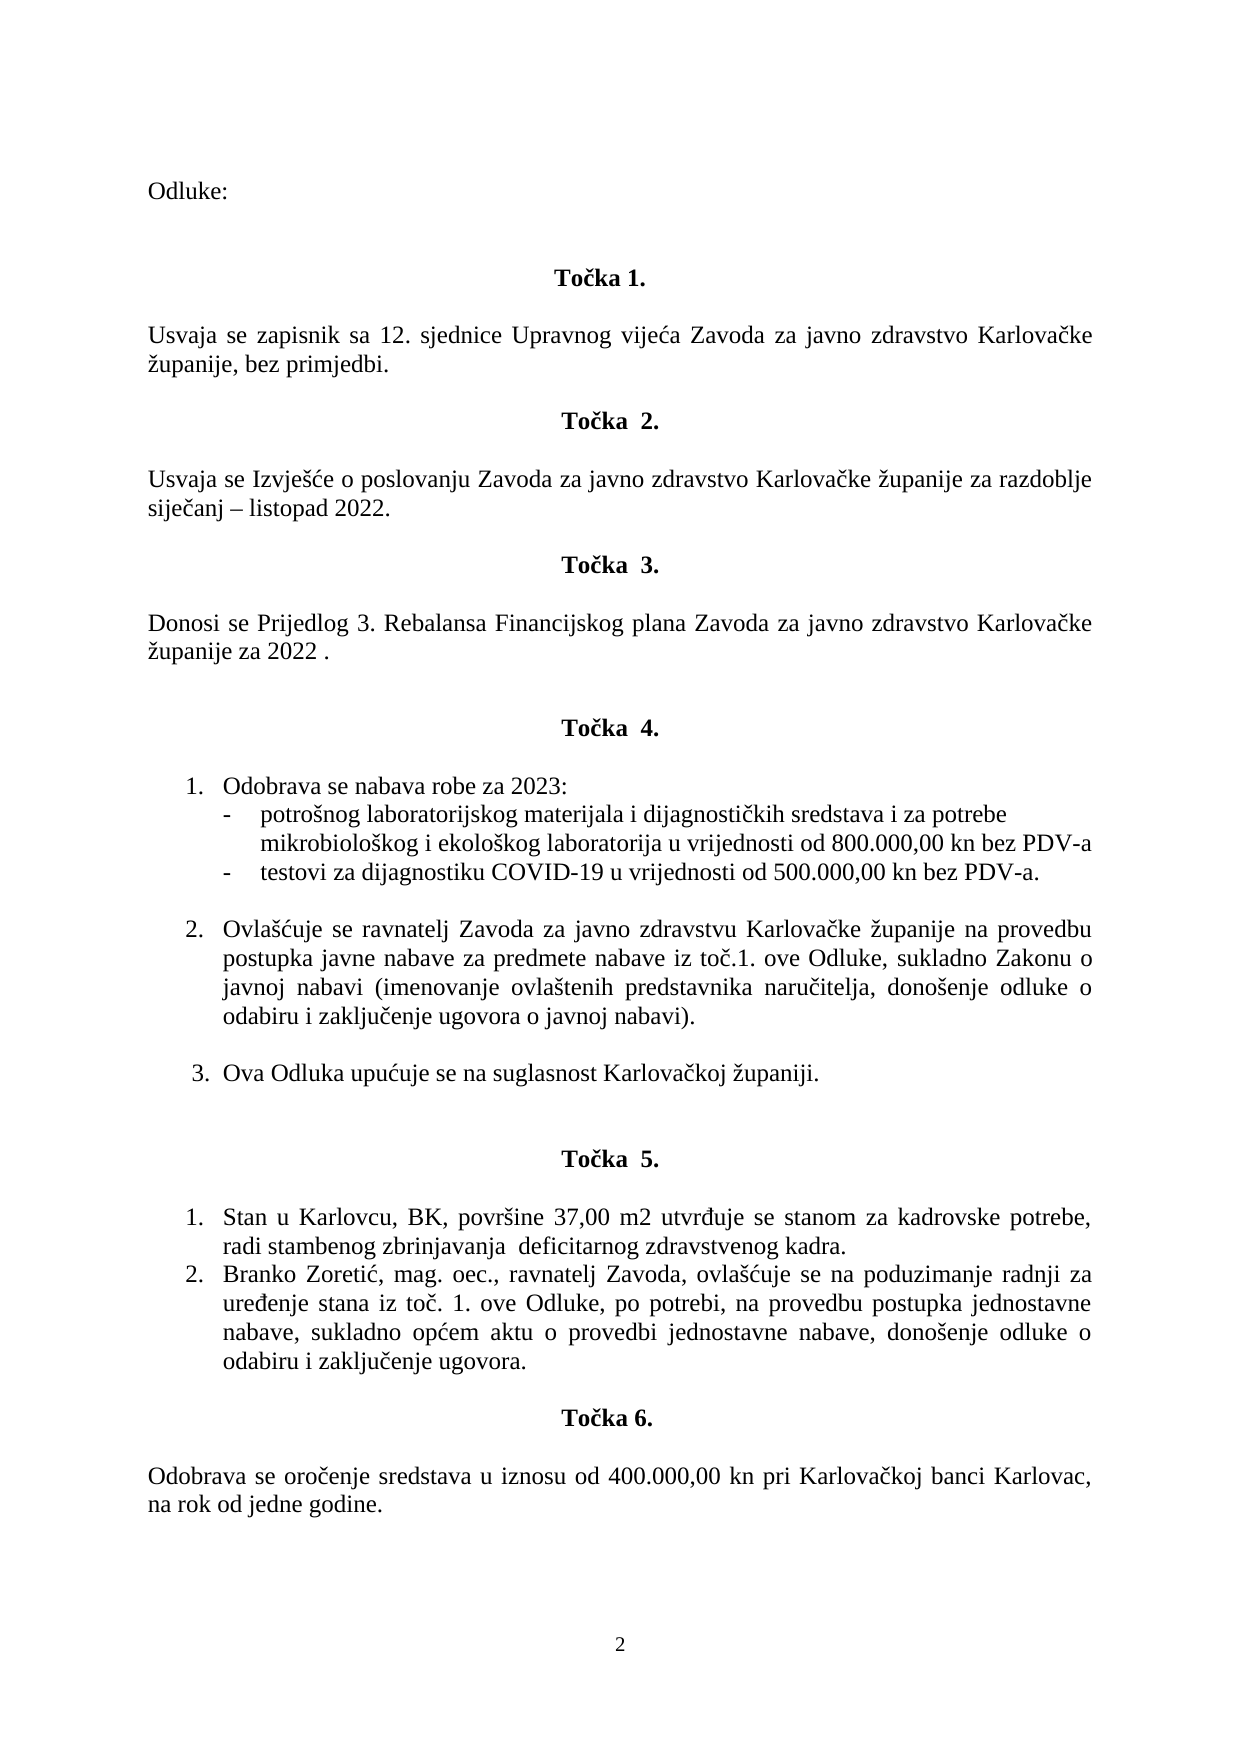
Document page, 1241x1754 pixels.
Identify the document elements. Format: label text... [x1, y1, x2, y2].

text Točka 4. [148, 713, 1093, 742]
list Odobrava se nabava robe za 2023: [185, 771, 1093, 799]
text Usvaja se Izvješće o poslovanju Zavoda za javno zdravstvo Karlovačke županije za razdoblje siječanj – listopad 2022. [148, 464, 1093, 521]
text Odobrava se oročenje sredstava u iznosu od 400.000,00 kn pri Karlovačkoj banci Karlovac, na rok od jedne godine. [148, 1461, 1093, 1518]
list Stan u Karlovcu, BK, površine 37,00 m2 utvrđuje se stanom za kadrovske potrebe, radi stambenog zbrinjavanja deficitarnog zdravstvenog kadra. [185, 1202, 1093, 1259]
list potrošnog laboratorijskog materijala i dijagnostičkih sredstava i za potrebe mikrobiološkog i ekološkog laboratorija u vrijednosti od 800.000,00 kn bez PDV-a [223, 799, 1093, 857]
text 3. Ova Odluka upućuje se na suglasnost Karlovačkoj županiji. [148, 1058, 1093, 1087]
text Donosi se Prijedlog 3. Rebalansa Financijskog plana Zavoda za javno zdravstvo Karlovačke županije za 2022 . [148, 608, 1093, 665]
text Točka 5. [148, 1144, 1093, 1173]
text Točka 3. [148, 550, 1093, 579]
list Točka 6. [223, 1403, 1093, 1432]
text Točka 2. [148, 406, 1093, 435]
text Odluke: [148, 176, 1093, 205]
text Usvaja se zapisnik sa 12. sjednice Upravnog vijeća Zavoda za javno zdravstvo Karlovačke županije, bez primjedbi. [148, 320, 1093, 378]
list Ovlašćuje se ravnatelj Zavoda za javno zdravstvu Karlovačke županije na provedbu postupka javne nabave za predmete nabave iz toč.1. ove Odluke, sukladno Zakonu o javnoj nabavi (imenovanje ovlaštenih predstavnika naručitelja, donošenje odluke o odabiru i zaključenje ugovora o javnoj nabavi). [185, 914, 1093, 1029]
text Točka 1. [148, 263, 1093, 291]
list Branko Zoretić, mag. oec., ravnatelj Zavoda, ovlašćuje se na poduzimanje radnji za uređenje stana iz toč. 1. ove Odluke, po potrebi, na provedbu postupka jednostavne nabave, sukladno općem aktu o provedbi jednostavne nabave, donošenje odluke o odabiru i zaključenje ugovora. [185, 1259, 1093, 1374]
list testovi za dijagnostiku COVID-19 u vrijednosti od 500.000,00 kn bez PDV-a. [223, 857, 1093, 886]
